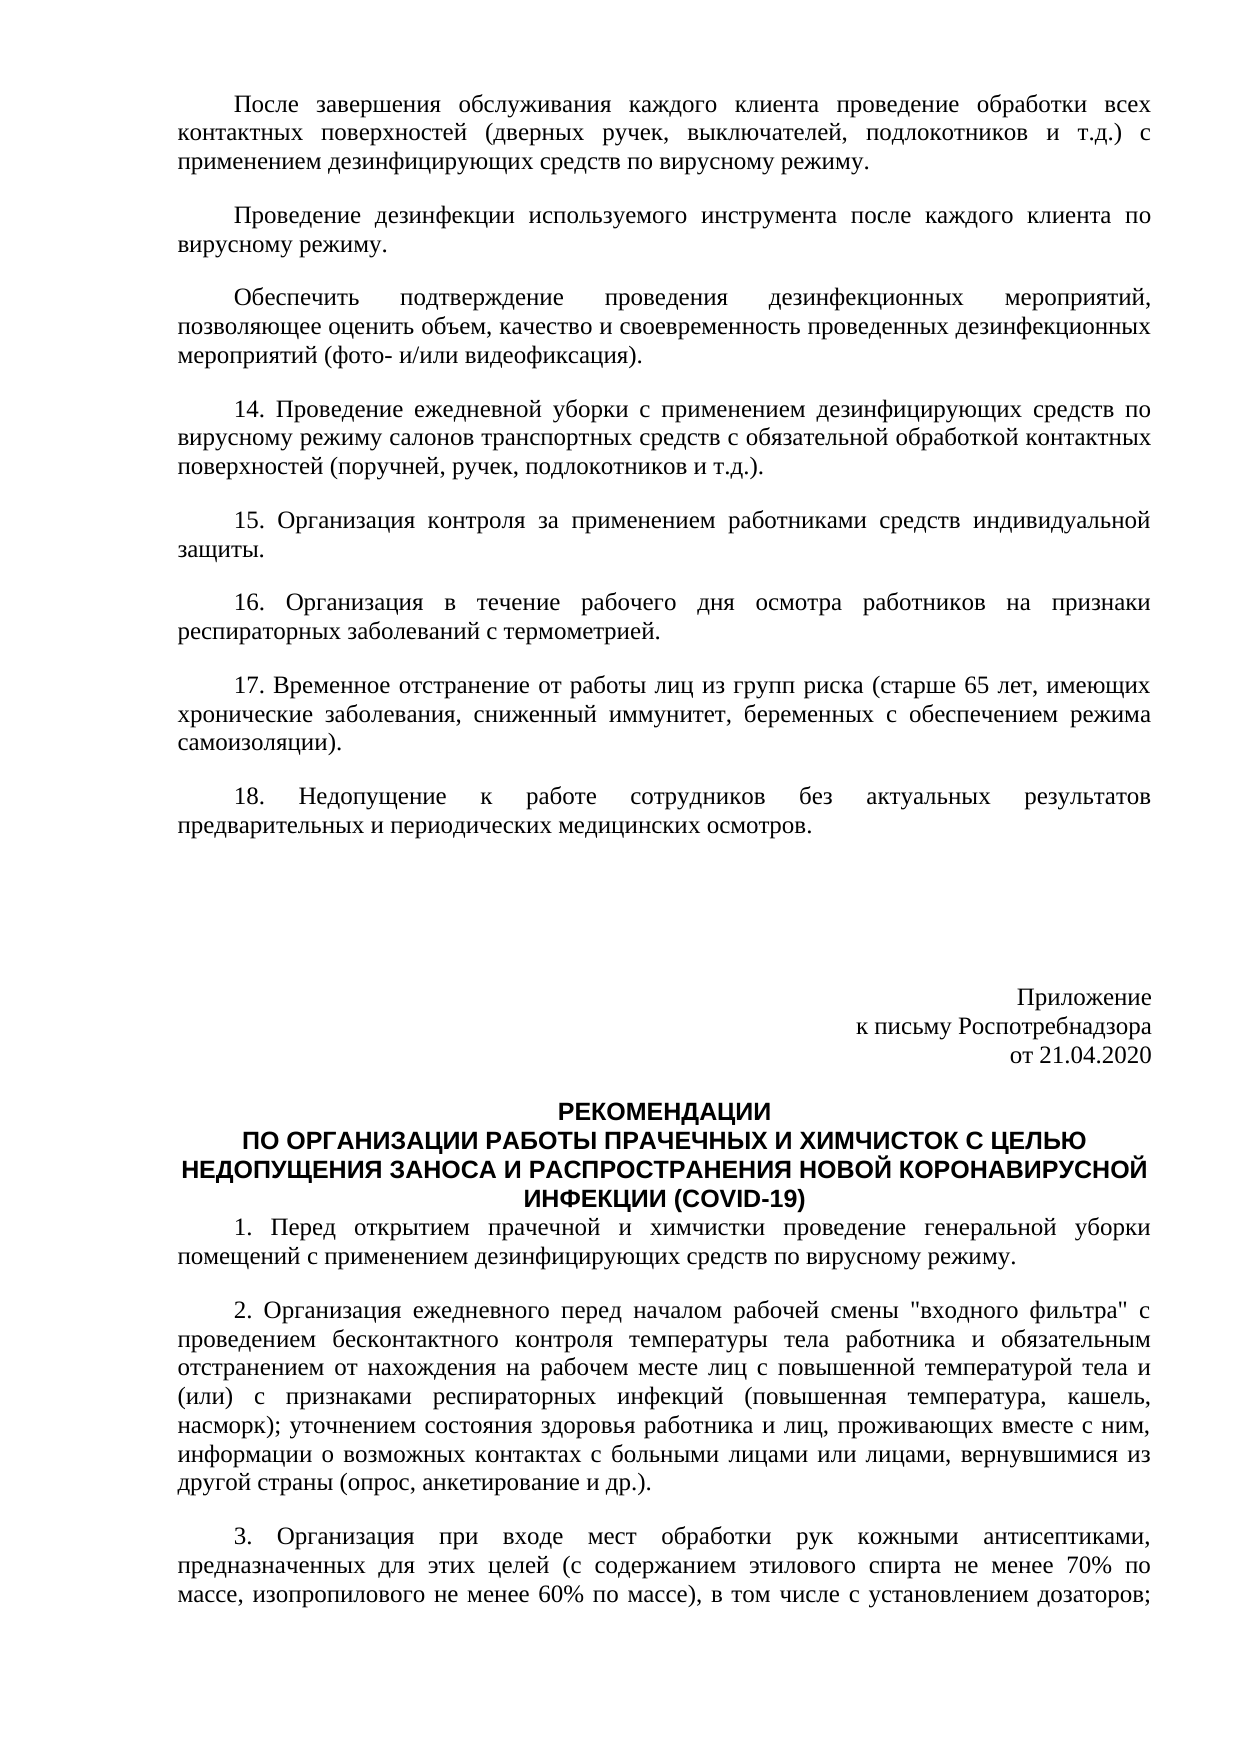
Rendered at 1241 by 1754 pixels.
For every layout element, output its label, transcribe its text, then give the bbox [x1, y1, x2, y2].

text 15. Организация контроля за применением работниками средств индивидуальной защиты. [177, 505, 1152, 562]
text 18. Недопущение к работе сотрудников без актуальных результатов предварительных и периодических медицинских осмотров. [177, 781, 1152, 839]
text Проведение дезинфекции используемого инструмента после каждого клиента по вирусному режиму. [177, 200, 1152, 257]
text 17. Временное отстранение от работы лиц из групп риска (старше 65 лет, имеющих хронические заболевания, сниженный иммунитет, беременных с обеспечением режима самоизоляции). [177, 670, 1152, 756]
text 16. Организация в течение рабочего дня осмотра работников на признаки респираторных заболеваний с термометрией. [177, 587, 1152, 645]
title НЕДОПУЩЕНИЯ ЗАНОСА И РАСПРОСТРАНЕНИЯ НОВОЙ КОРОНАВИРУСНОЙ [177, 1155, 1152, 1184]
text 14. Проведение ежедневной уборки с применением дезинфицирующих средств по вирусному режиму салонов транспортных средств с обязательной обработкой контактных поверхностей (поручней, ручек, подлокотников и т.д.). [177, 394, 1152, 480]
text Приложение [177, 982, 1152, 1011]
title ПО ОРГАНИЗАЦИИ РАБОТЫ ПРАЧЕЧНЫХ И ХИМЧИСТОК С ЦЕЛЬЮ [177, 1126, 1152, 1155]
title РЕКОМЕНДАЦИИ [177, 1097, 1152, 1126]
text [177, 1521, 1152, 1607]
text Обеспечить подтверждение проведения дезинфекционных мероприятий, позволяющее оценить объем, качество и своевременность проведенных дезинфекционных мероприятий (фото- и/или видеофиксация). [177, 282, 1152, 369]
text от 21.04.2020 [177, 1040, 1152, 1069]
text После завершения обслуживания каждого клиента проведение обработки всех контактных поверхностей (дверных ручек, выключателей, подлокотников и т.д.) с применением дезинфицирующих средств по вирусному режиму. [177, 89, 1152, 175]
text 2. Организация ежедневного перед началом рабочей смены "входного фильтра" с проведением бесконтактного контроля температуры тела работника и обязательным отстранением от нахождения на рабочем месте лиц с повышенной температурой тела и (или) с признаками респираторных инфекций (повышенная температура, кашель, насморк); уточнением состояния здоровья работника и лиц, проживающих вместе с ним, информации о возможных контактах с больными лицами или лицами, вернувшимися из другой страны (опрос, анкетирование и др.). [177, 1295, 1152, 1496]
text к письму Роспотребнадзора [177, 1011, 1152, 1040]
text 1. Перед открытием прачечной и химчистки проведение генеральной уборки помещений с применением дезинфицирующих средств по вирусному режиму. [177, 1212, 1152, 1270]
title ИНФЕКЦИИ (COVID-19) [177, 1184, 1152, 1212]
